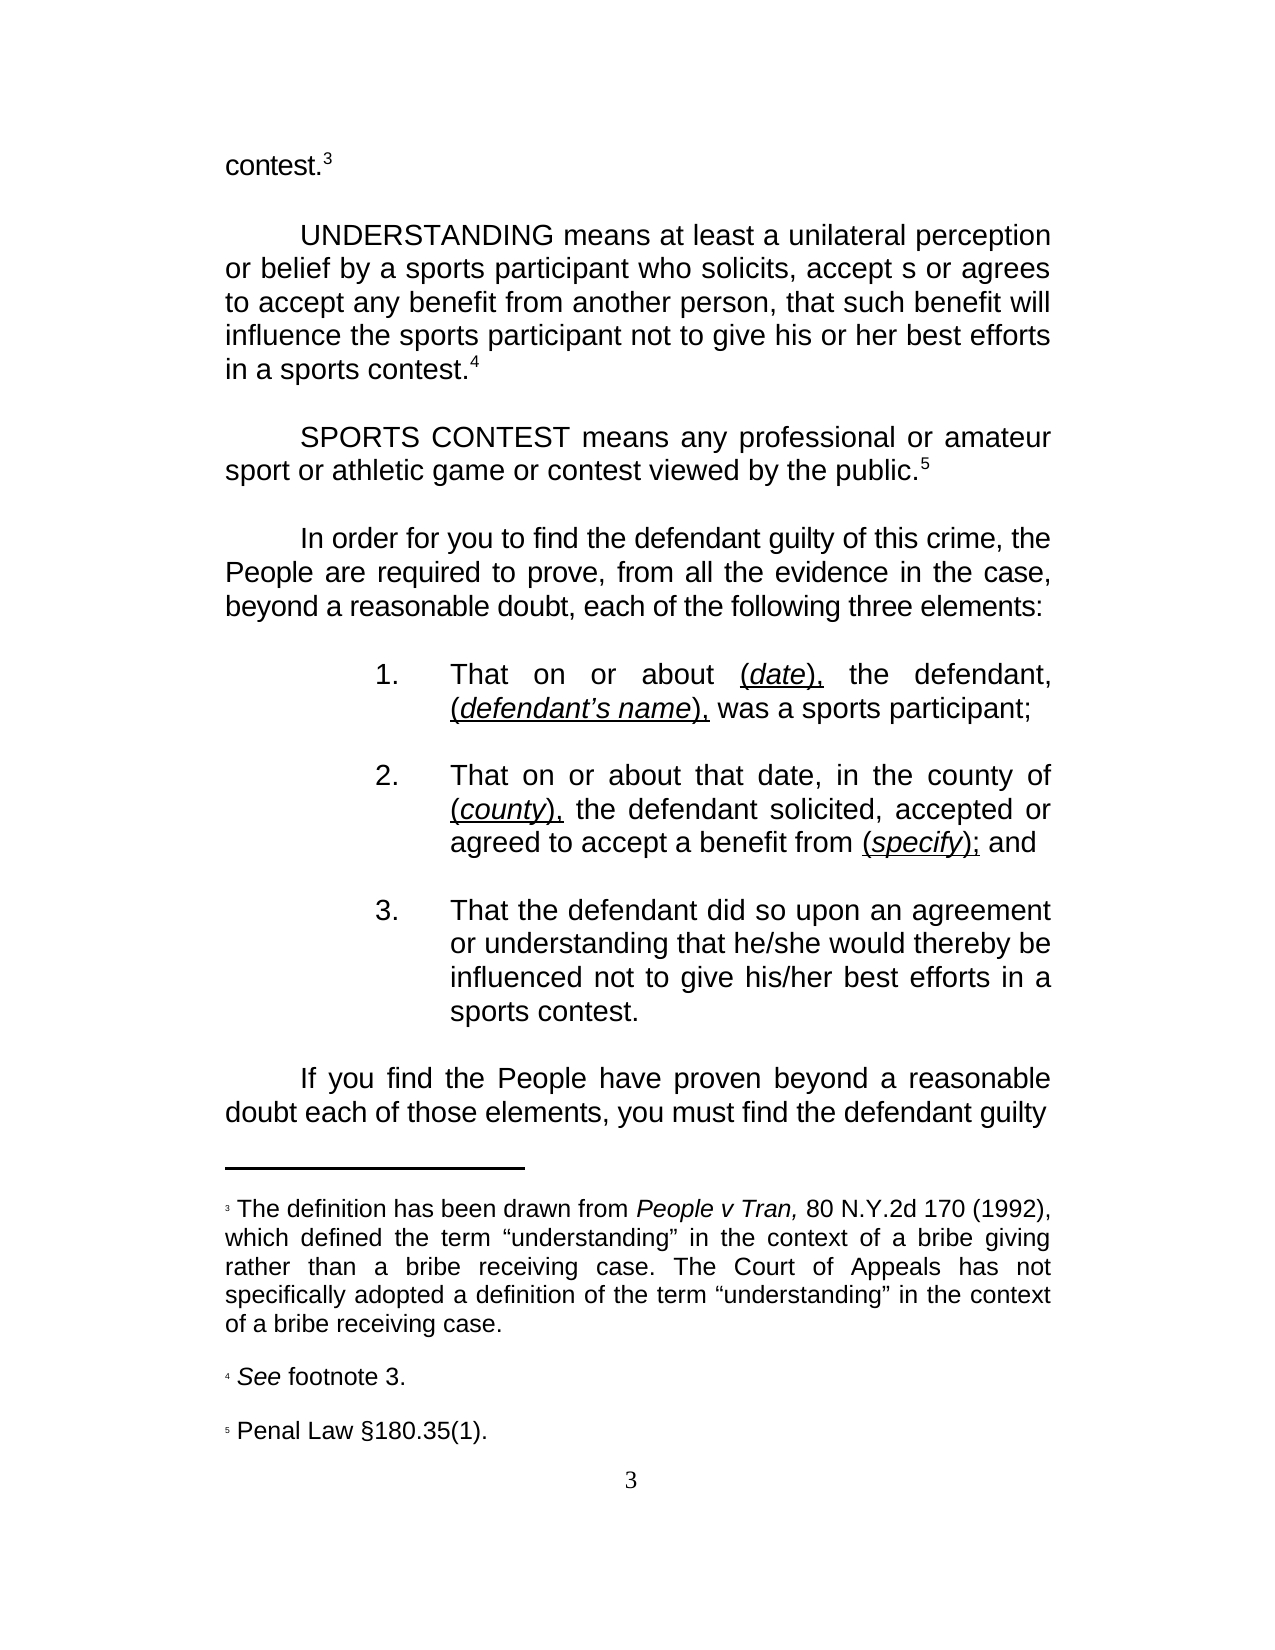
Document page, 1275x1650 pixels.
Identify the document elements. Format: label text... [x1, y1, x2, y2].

text 5 Penal Law §180.35(1). [225, 1416, 1052, 1445]
list That on or about that date, in the county of (county), the defendant solicited, accepted or agreed to accept a benefit from (specify); and [375, 758, 1052, 859]
text 4 See footnote 3. [225, 1362, 1052, 1391]
list That the defendant did so upon an agreement or understanding that he/she would thereby be influenced not to give his/her best efforts in a sports contest. [375, 893, 1052, 1028]
text If you find the People have proven beyond a reasonable doubt each of those elements, you must find the defendant guilty [225, 1062, 1052, 1129]
text In order for you to find the defendant guilty of this crime, the People are required to prove, from all the evidence in the case, beyond a reasonable doubt, each of the following three elements: [225, 522, 1052, 623]
text SPORTS CONTEST means any professional or amateur sport or athletic game or contest viewed by the public.5 [225, 420, 1052, 488]
text contest.3 [225, 149, 1052, 182]
text 3 The definition has been drawn from People v Tran, 80 N.Y.2d 170 (1992), which defined the term “understanding” in the context of a bribe giving rather than a bribe receiving case. The Court of Appeals has not specifically adopted a definition of the term “understanding” in the context of a bribe receiving case. [225, 1194, 1052, 1338]
list That on or about (date), the defendant, (defendant’s name), was a sports participant; [375, 657, 1052, 725]
text UNDERSTANDING means at least a unilateral perception or belief by a sports participant who solicits, accept s or agrees to accept any benefit from another person, that such benefit will influence the sports participant not to give his or her best efforts in a sports contest.4 [225, 218, 1052, 386]
